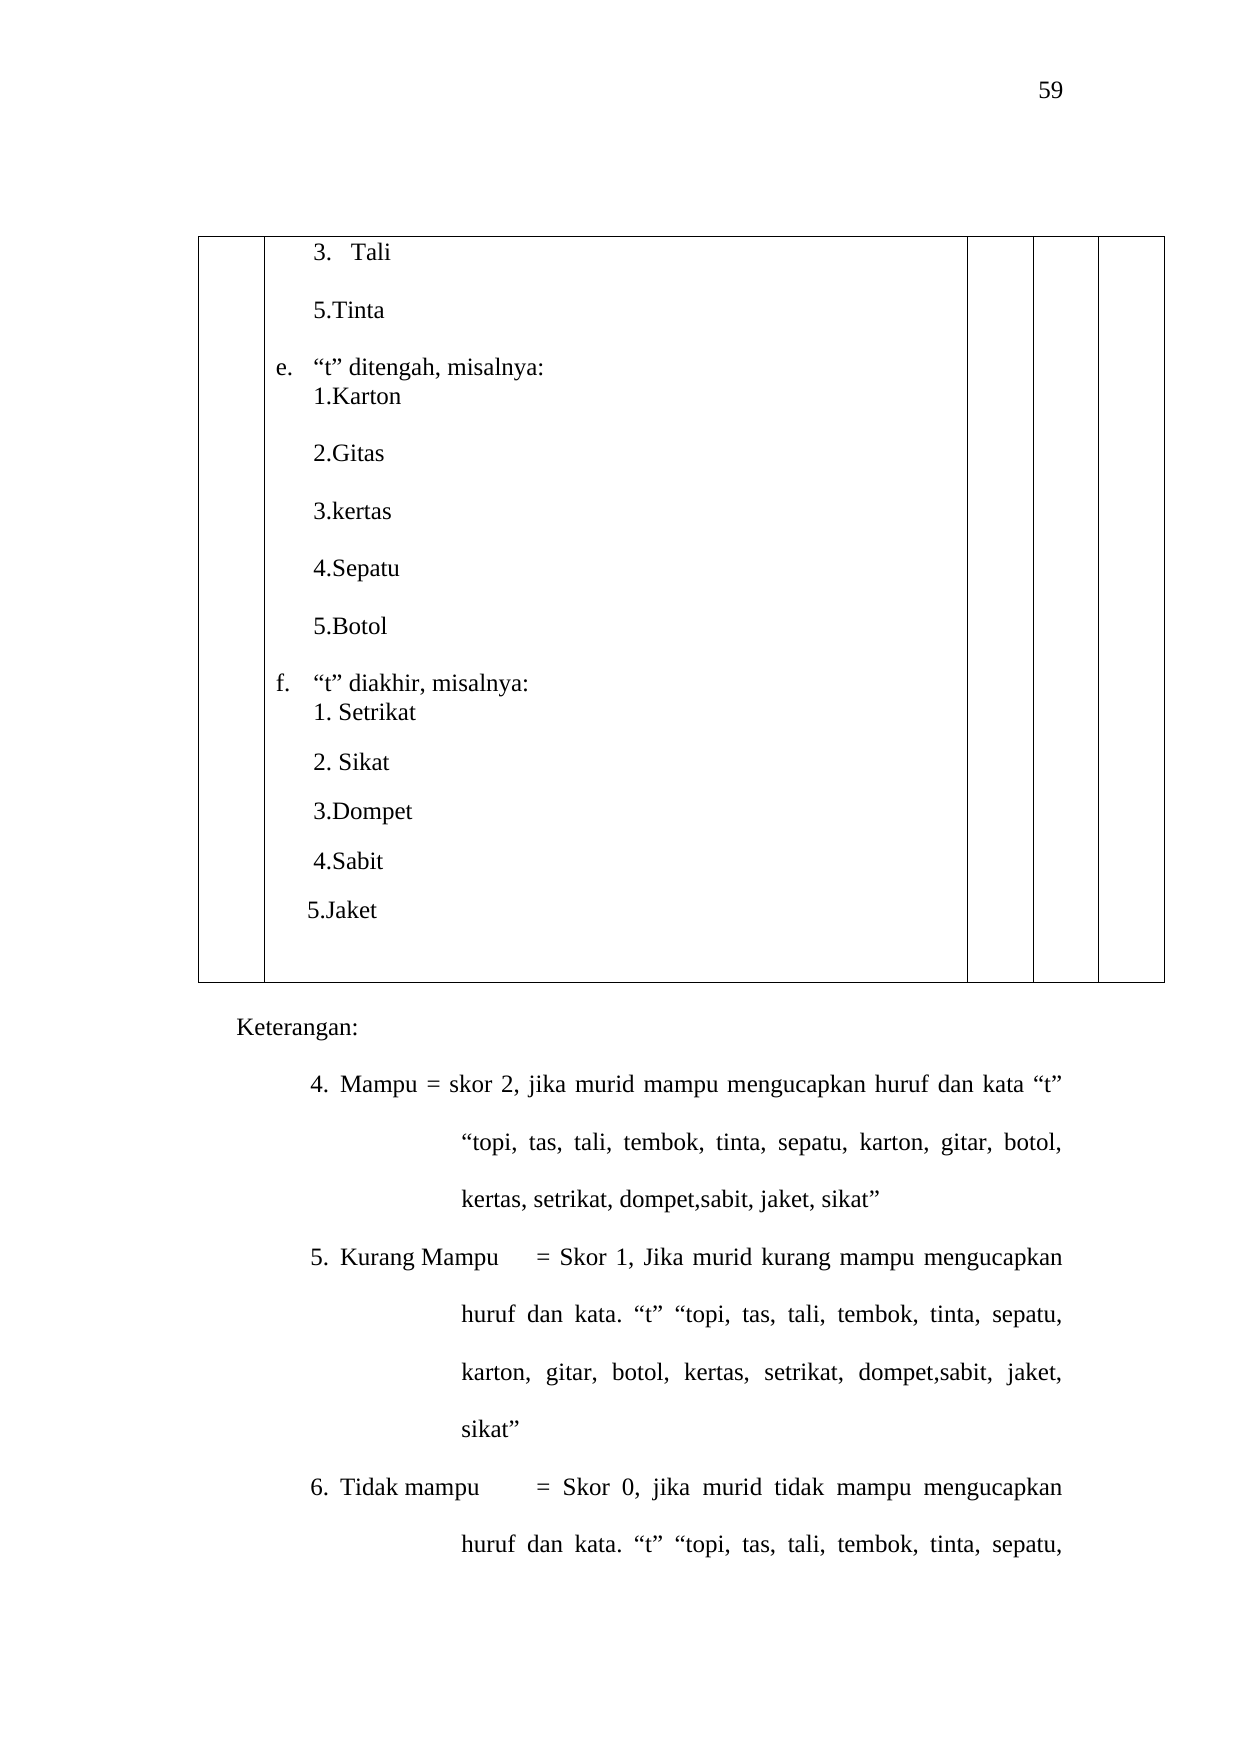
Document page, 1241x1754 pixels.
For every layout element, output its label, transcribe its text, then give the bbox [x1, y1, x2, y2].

table_cell [968, 237, 1033, 982]
text Keterangan: [236, 1012, 1063, 1040]
table_cell 1 [199, 237, 264, 982]
list Kurang Mampu = Skor 1, Jika murid kurang mampu mengucapkan huruf dan kata. “t” “topi, tas, tali, tembok, tinta, sepatu, karton, gitar, botol, kertas, setrikat, dompet,sabit, jaket, sikat” [310, 1242, 1063, 1443]
table_cell [1099, 237, 1164, 982]
table_cell [1034, 237, 1098, 982]
list Mampu = skor 2, jika murid mampu mengucapkan huruf dan kata “t” “topi, tas, tali, tembok, tinta, sepatu, karton, gitar, botol, kertas, setrikat, dompet,sabit, jaket, sikat” [310, 1069, 1063, 1213]
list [310, 1472, 1063, 1558]
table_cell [265, 237, 967, 982]
